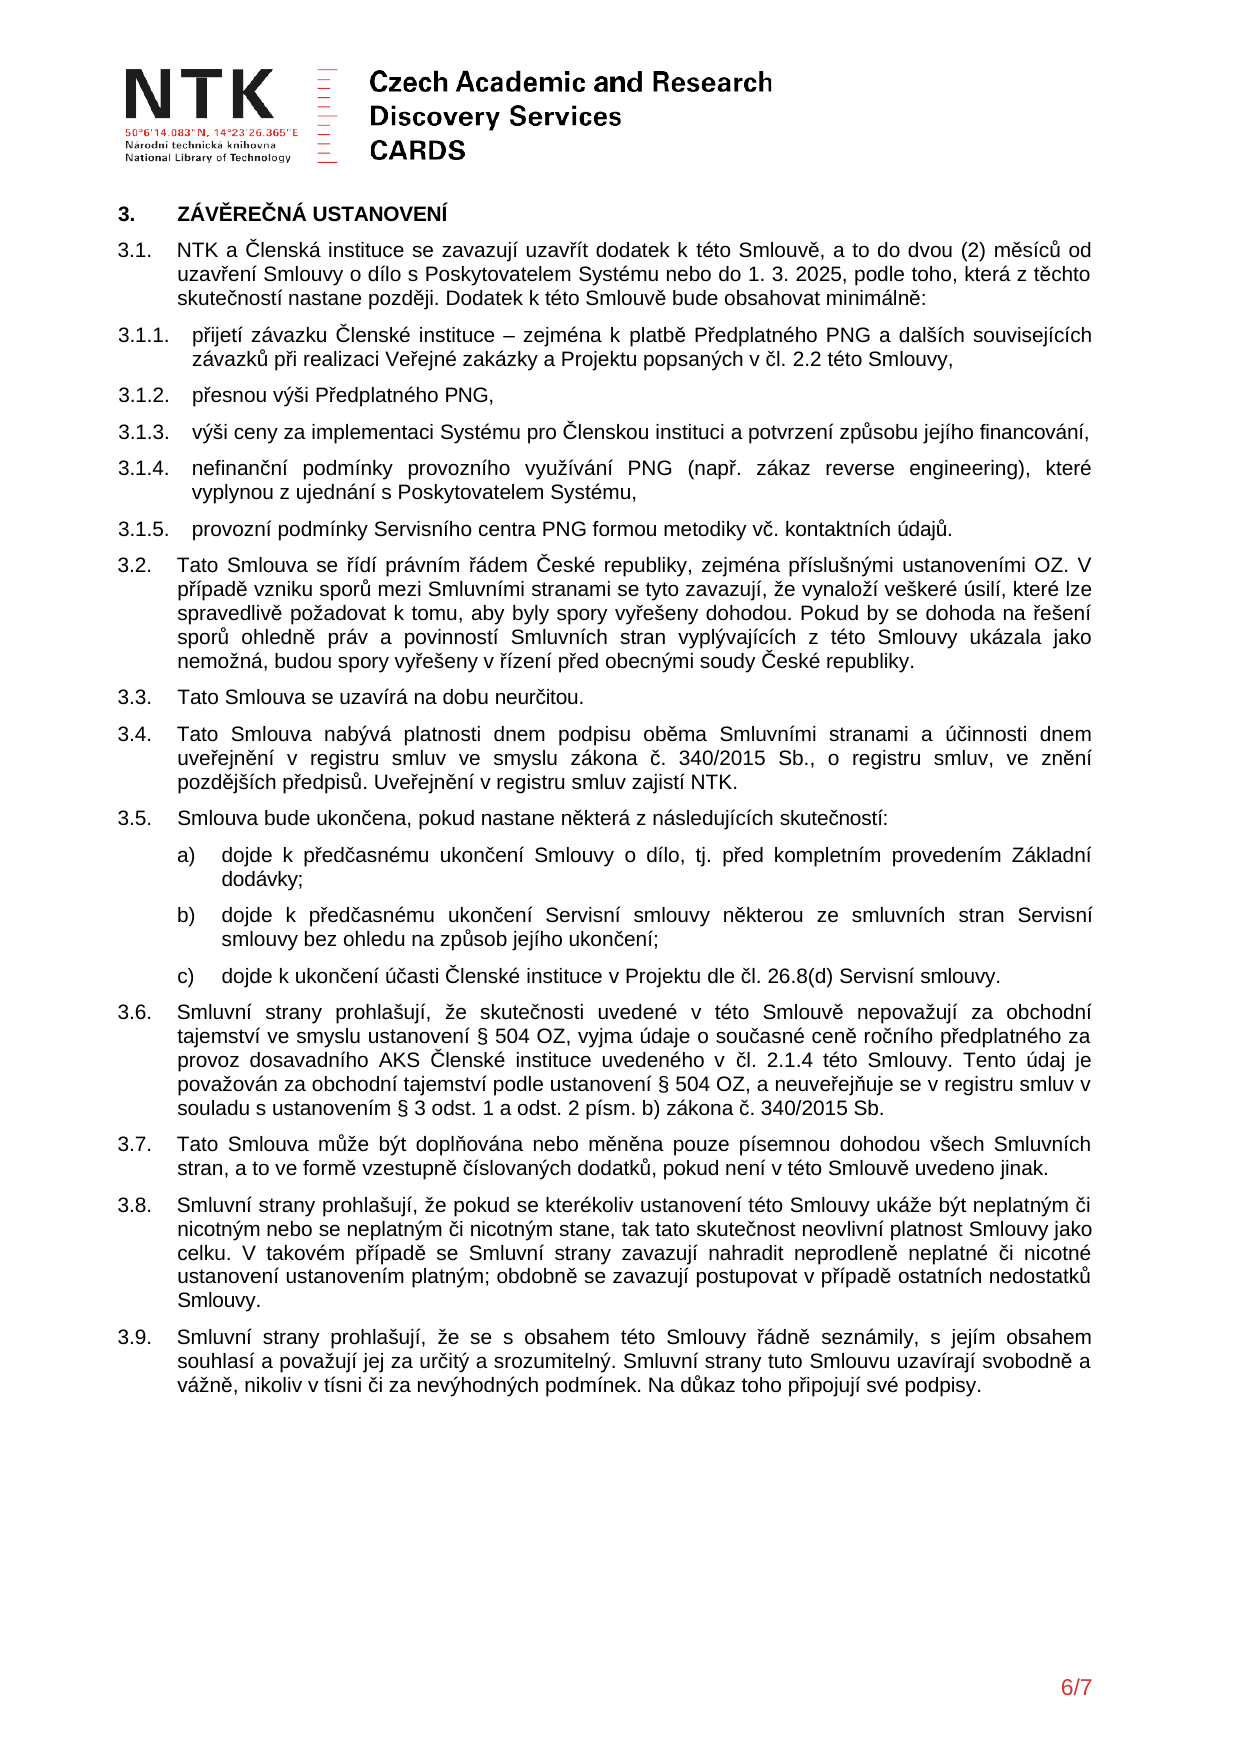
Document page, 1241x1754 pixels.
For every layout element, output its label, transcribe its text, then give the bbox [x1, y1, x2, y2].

list přijetí závazku Členské instituce – zejména k platbě Předplatného PNG a dalších souvisejících závazků při realizaci Veřejné zakázky a Projektu popsaných v čl. 2.2 této Smlouvy, [118, 323, 1093, 371]
list přesnou výši Předplatného PNG, [118, 383, 1105, 407]
picture [565, 71, 585, 92]
list Tato Smlouva se uzavírá na dobu neurčitou. [117, 685, 1105, 709]
picture [594, 76, 608, 92]
list nefinanční podmínky provozního využívání PNG (např. zákaz reverse engineering), které vyplynou z ujednání s Poskytovatelem Systému, [118, 456, 1092, 504]
picture [370, 70, 562, 92]
picture [627, 71, 642, 92]
list NTK a Členská instituce se zavazují uzavřít dodatek k této Smlouvě, a to do dvou (2) měsíců od uzavření Smlouvy o dílo s Poskytovatelem Systému nebo do 1. 3. 2025, podle toho, která z těchto skutečností nastane později. Dodatek k této Smlouvě bude obsahovat minimálně: [117, 238, 1092, 310]
list výši ceny za implementaci Systému pro Členskou instituci a potvrzení způsobu jejího financování, [118, 419, 1105, 443]
picture [653, 71, 772, 92]
list Smluvní strany prohlašují, že se s obsahem této Smlouvy řádně seznámily, s jejím obsahem souhlasí a považují jej za určitý a srozumitelný. Smluvní strany tuto Smlouvu uzavírají svobodně a vážně, nikoliv v tísni či za nevýhodných podmínek. Na důkaz toho připojují své podpisy. [117, 1325, 1092, 1397]
list dojde k předčasnému ukončení Servisní smlouvy některou ze smluvních stran Servisní smlouvy bez ohledu na způsob jejího ukončení; [177, 903, 1093, 951]
list Smluvní strany prohlašují, že pokud se kterékoliv ustanovení této Smlouvy ukáže být neplatným či nicotným nebo se neplatným či nicotným stane, tak tato skutečnost neovlivní platnost Smlouvy jako celku. V takovém případě se Smluvní strany zavazují nahradit neprodleně neplatné či nicotné ustanovení ustanovením platným; obdobně se zavazují postupovat v případě ostatních nedostatků Smlouvy. [117, 1192, 1092, 1312]
list Smluvní strany prohlašují, že skutečnosti uvedené v této Smlouvě nepovažují za obchodní tajemství ve smyslu ustanovení § 504 OZ, vyjma údaje o současné ceně ročního předplatného za provoz dosavadního AKS Členské instituce uvedeného v čl. 2.1.4 této Smlouvy. Tento údaj je považován za obchodní tajemství podle ustanovení § 504 OZ, a neuveřejňuje se v registru smluv v souladu s ustanovením § 3 odst. 1 a odst. 2 písm. b) zákona č. 340/2015 Sb. [117, 1000, 1092, 1119]
list Tato Smlouva může být doplňována nebo měněna pouze písemnou dohodou všech Smluvních stran, a to ve formě vzestupně číslovaných dodatků, pokud není v této Smlouvě uvedeno jinak. [117, 1132, 1092, 1180]
list Smlouva bude ukončena, pokud nastane některá z následujících skutečností: [117, 806, 1105, 830]
list dojde k předčasnému ukončení Smlouvy o dílo, tj. před kompletním provedením Základní dodávky; [177, 842, 1092, 890]
list Tato Smlouva nabývá platnosti dnem podpisu oběma Smluvními stranami a účinnosti dnem uveřejnění v registru smluv ve smyslu zákona č. 340/2015 Sb., o registru smluv, ve znění pozdějších předpisů. Uveřejnění v registru smluv zajistí NTK. [117, 722, 1093, 793]
list provozní podmínky Servisního centra PNG formou metodiky vč. kontaktních údajů. [118, 516, 1105, 540]
picture [610, 76, 625, 92]
list dojde k ukončení účasti Členské instituce v Projektu dle čl. 26.8(d) Servisní smlouvy. [177, 963, 1105, 987]
subtitle ZÁVĚREČNÁ USTANOVENÍ [118, 202, 1105, 226]
list Tato Smlouva se řídí právním řádem České republiky, zejména příslušnými ustanoveními OZ. V případě vzniku sporů mezi Smluvními stranami se tyto zavazují, že vynaloží veškeré úsilí, které lze spravedlivě požadovat k tomu, aby byly spory vyřešeny dohodou. Pokud by se dohoda na řešení sporů ohledně práv a povinností Smluvních stran vyplývajících z této Smlouvy ukázala jako nemožná, budou spory vyřešeny v řízení před obecnými soudy České republiky. [117, 553, 1093, 673]
picture [125, 69, 298, 163]
picture [371, 105, 621, 160]
